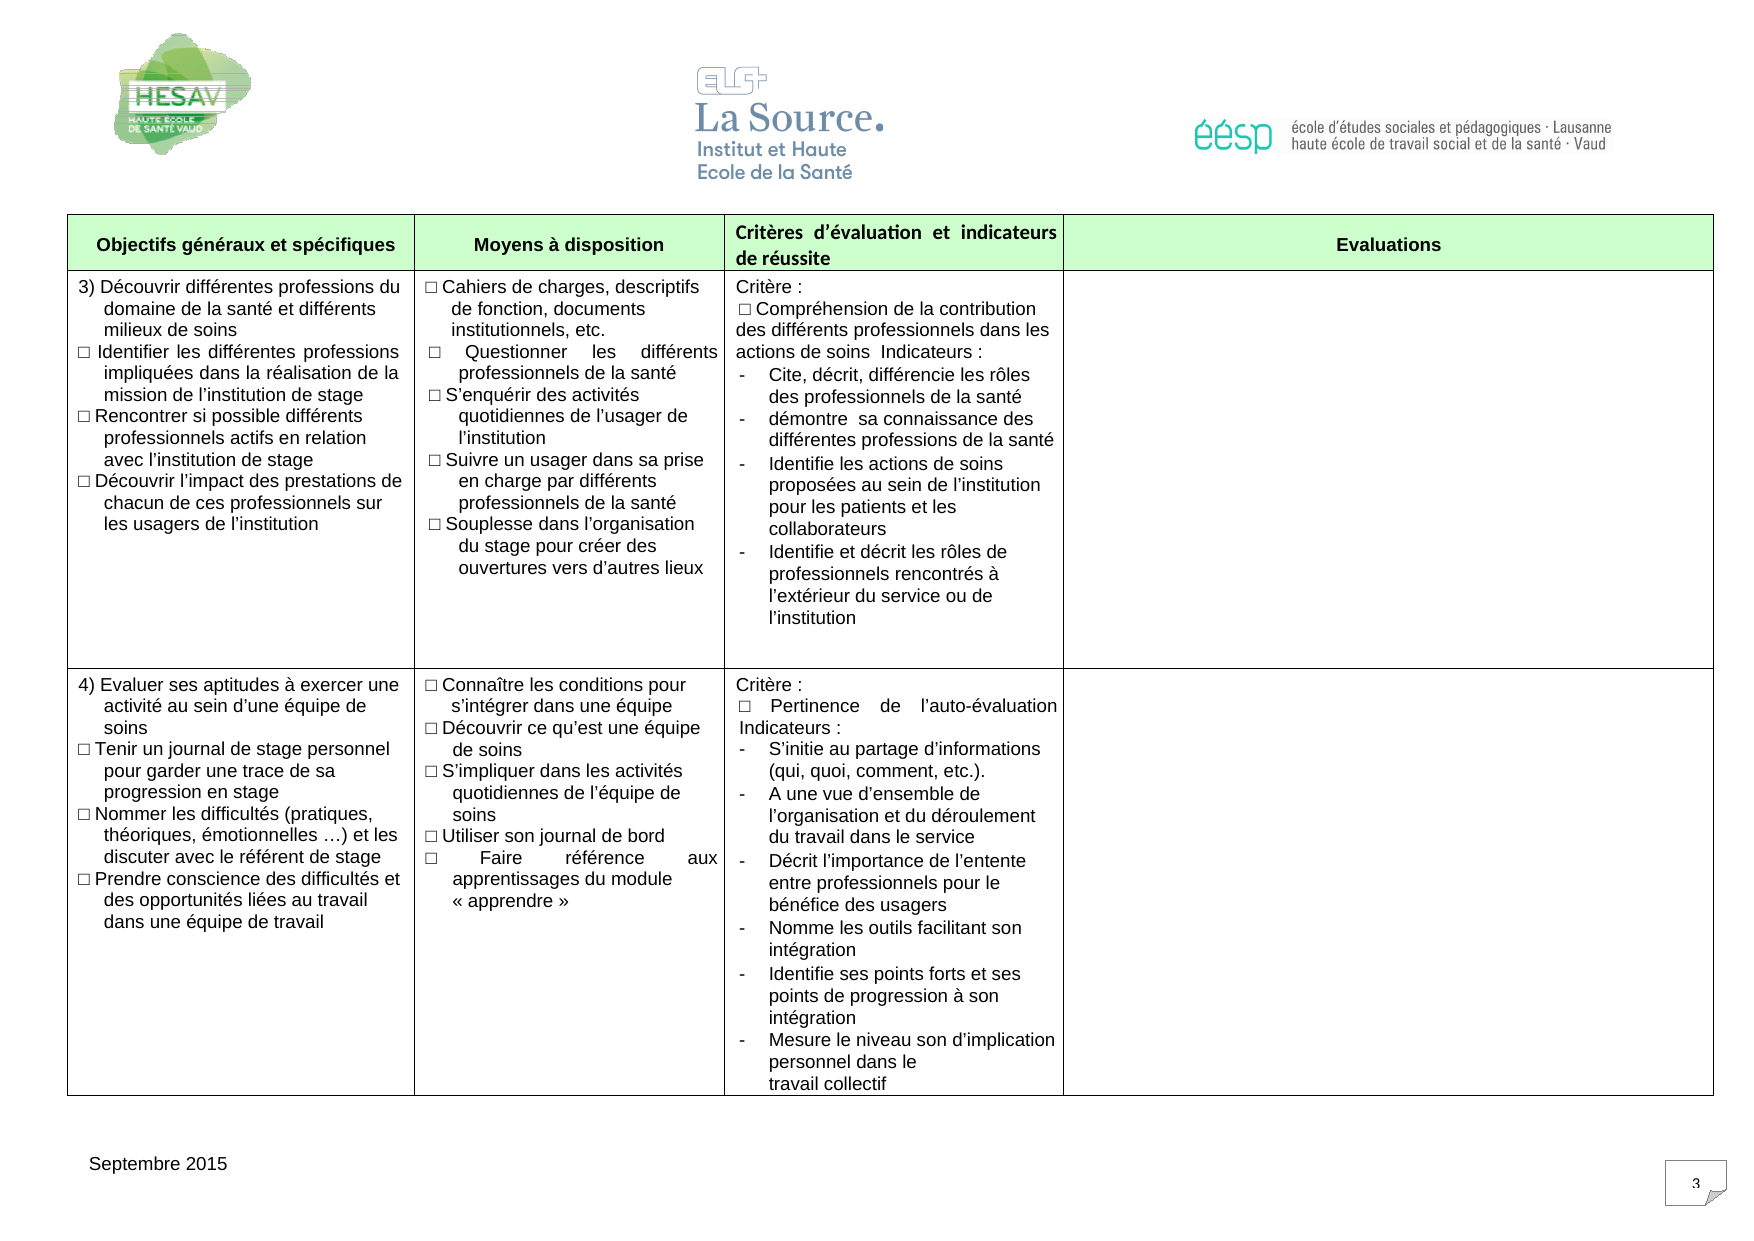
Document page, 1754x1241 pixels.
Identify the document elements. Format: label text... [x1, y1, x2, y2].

picture [694, 63, 884, 182]
table_cell 4) Evaluer ses aptitudes à exercer une activité au sein d’une équipe de soins □ Tenir un journal de stage personnel pour garder une trace de sa progression en stage □ Nommer les difficultés (pratiques, théoriques, émotionnelles …) et les discuter avec le référent de stage □ Prendre conscience des difficultés et des opportunités liées au travail dans une équipe de travail [68, 669, 414, 1094]
table_cell Critères d’évaluation et indicateurs de réussite [725, 215, 1063, 270]
table_cell Objectifs généraux et spécifiques [68, 215, 414, 270]
table_cell Moyens à disposition [415, 215, 724, 270]
table_cell □ Cahiers de charges, descriptifs de fonction, documents institutionnels, etc. □ Questionner les différents professionnels de la santé □ S’enquérir des activités quotidiennes de l’usager de l’institution □ Suivre un usager dans sa prise en charge par différents professionnels de la santé □ Souplesse dans l’organisation du stage pour créer des ouvertures vers d’autres lieux [415, 271, 724, 668]
table_cell □ Connaître les conditions pour s’intégrer dans une équipe □ Découvrir ce qu’est une équipe de soins □ S’impliquer dans les activités quotidiennes de l’équipe de soins □ Utiliser son journal de bord □ Faire référence aux apprentissages du module « apprendre » [415, 669, 724, 1094]
table_cell Critère : □ Compréhension de la contribution des différents professionnels dans les actions de soins Indicateurs : Cite, décrit, différencie les rôles des professionnels de la santé démontre sa connaissance des différentes professions de la santé Identifie les actions de soins proposées au sein de l’institution pour les patients et les collaborateurs Identifie et décrit les rôles de professionnels rencontrés à l’extérieur du service ou de l’institution [725, 271, 1063, 668]
picture [113, 33, 251, 155]
table_cell [1064, 271, 1713, 668]
table_cell Critère : □ Pertinence de l’auto-évaluation Indicateurs : S’initie au partage d’informations (qui, quoi, comment, etc.). A une vue d’ensemble de l’organisation et du déroulement du travail dans le service Décrit l’importance de l’entente entre professionnels pour le bénéfice des usagers Nomme les outils facilitant son intégration Identifie ses points forts et ses points de progression à son intégration Mesure le niveau son d’implication personnel dans le travail collectif [725, 669, 1063, 1094]
table_cell 3) Découvrir différentes professions du domaine de la santé et différents milieux de soins □ Identifier les différentes professions impliquées dans la réalisation de la mission de l’institution de stage □ Rencontrer si possible différents professionnels actifs en relation avec l’institution de stage □ Découvrir l’impact des prestations de chacun de ces professionnels sur les usagers de l’institution [68, 271, 414, 668]
table_cell [1064, 669, 1713, 1094]
table_cell Evaluations [1064, 215, 1713, 270]
picture [1195, 118, 1614, 154]
